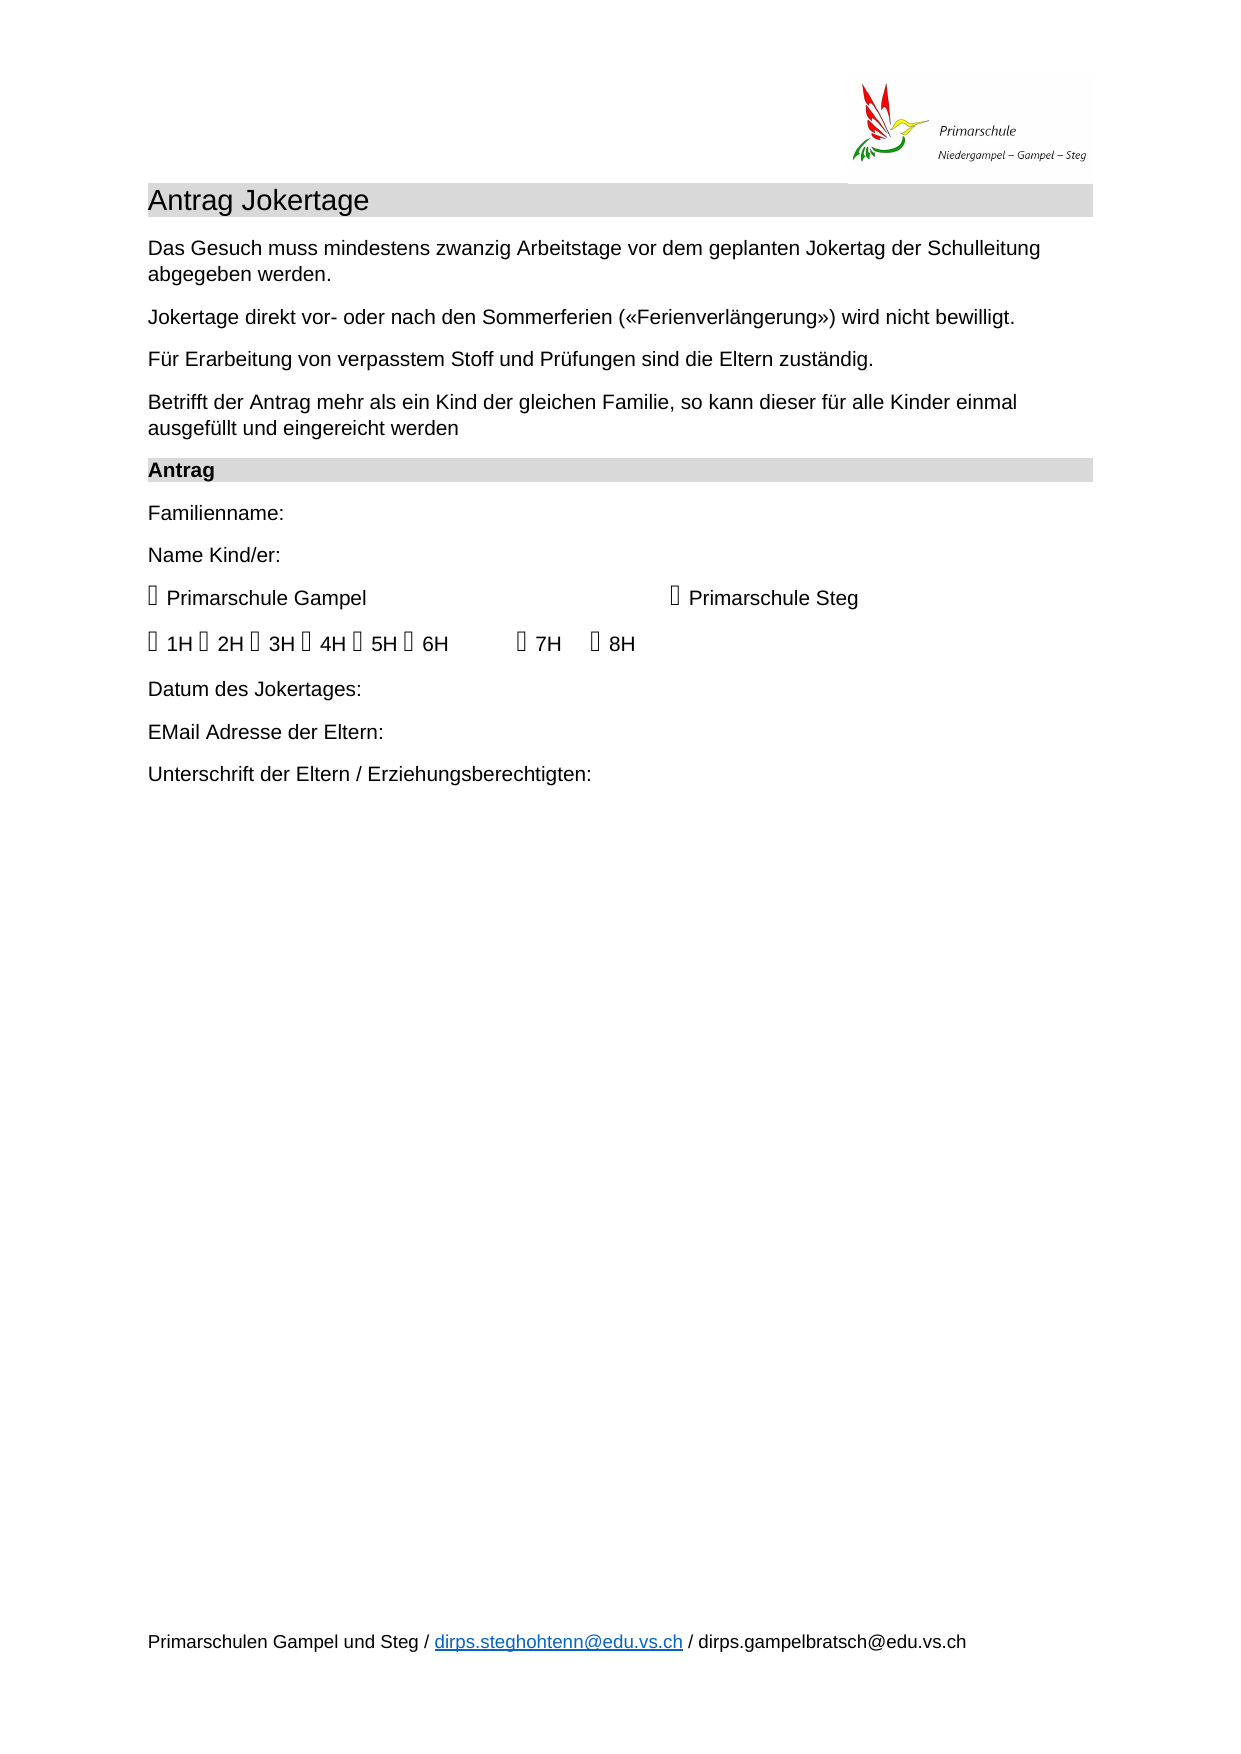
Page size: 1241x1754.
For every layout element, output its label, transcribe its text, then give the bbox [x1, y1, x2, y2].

text Antrag Jokertage [148, 183, 1093, 217]
text Primarschule Gampel Primarschule Steg [148, 585, 1093, 612]
text Name Kind/er: [148, 543, 1093, 567]
picture [847, 73, 1093, 184]
text EMail Adresse der Eltern: [148, 719, 1093, 743]
text Für Erarbeitung von verpasstem Stoff und Prüfungen sind die Eltern zuständig. [148, 347, 1093, 371]
text Das Gesuch muss mindestens zwanzig Arbeitstage vor dem geplanten Jokertag der Schulleitung abgegeben werden. [148, 236, 1093, 286]
text Jokertage direkt vor- oder nach den Sommerferien («Ferienverlängerung») wird nicht bewilligt. [148, 304, 1093, 328]
text Betrifft der Antrag mehr als ein Kind der gleichen Familie, so kann dieser für alle Kinder einmal ausgefüllt und eingereicht werden [148, 389, 1093, 439]
text Unterschrift der Eltern / Erziehungsberechtigten: [148, 762, 1093, 786]
text Datum des Jokertages: [148, 677, 1093, 701]
text Familienname: [148, 500, 1093, 524]
text Antrag [148, 458, 1093, 482]
text 1H 2H 3H 4H 5H 6H 7H 8H [148, 631, 1093, 658]
